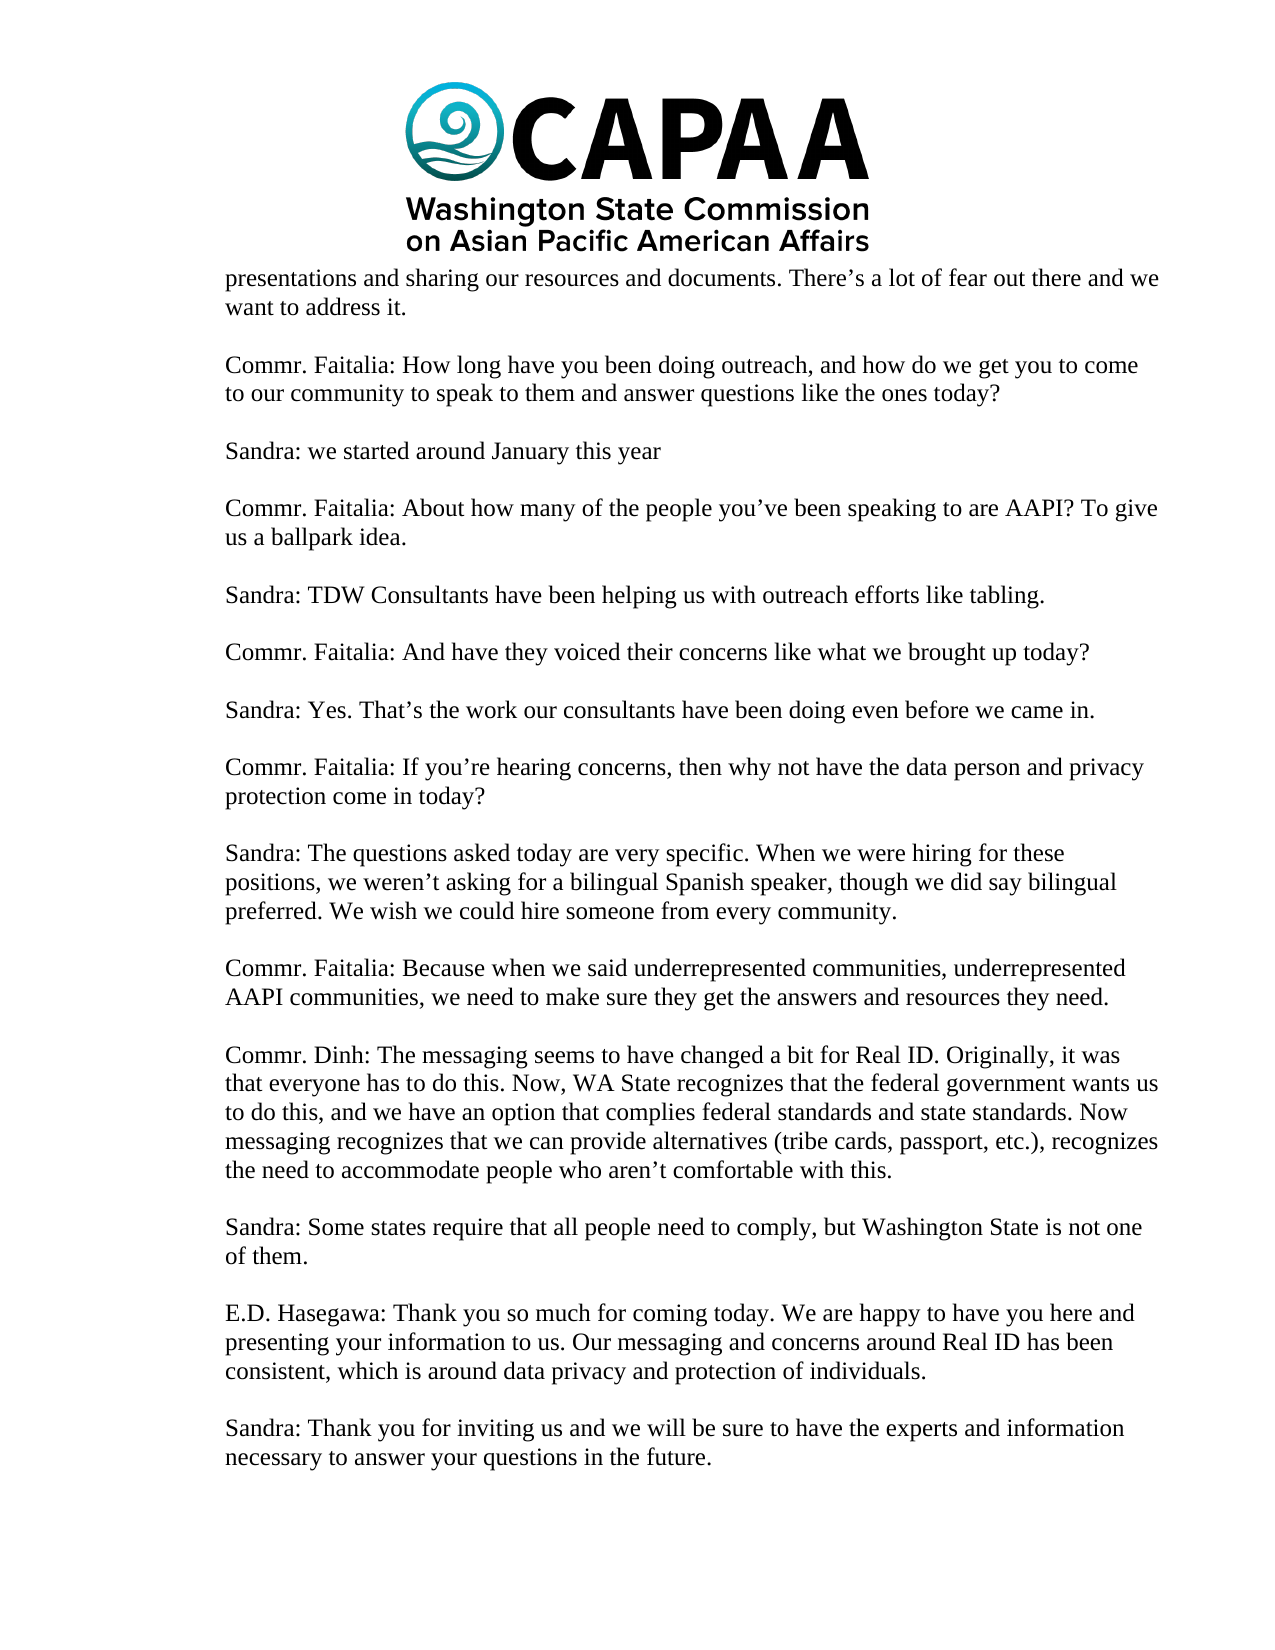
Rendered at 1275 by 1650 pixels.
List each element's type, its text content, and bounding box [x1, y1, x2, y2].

text Commr. Faitalia: Because when we said underrepresented communities, underrepresented AAPI communities, we need to make sure they get the answers and resources they need. [225, 953, 1162, 1011]
text Sandra: we started around January this year [225, 436, 1162, 465]
text Commr. Faitalia: How long have you been doing outreach, and how do we get you to come to our community to speak to them and answer questions like the ones today? [225, 350, 1162, 407]
text Sandra: Yes. That’s the work our consultants have been doing even before we came in. [225, 695, 1162, 723]
text Sandra: TDW Consultants have been helping us with outreach efforts like tabling. [225, 580, 1162, 608]
text Commr. Faitalia: And have they voiced their concerns like what we brought up today? [225, 637, 1162, 666]
text Sandra: Some states require that all people need to comply, but Washington State is not one of them. [225, 1212, 1162, 1270]
picture [361, 75, 914, 264]
text Commr. Faitalia: About how many of the people you’ve been speaking to are AAPI? To give us a ballpark idea. [225, 493, 1162, 551]
text Commr. Faitalia: If you’re hearing concerns, then why not have the data person and privacy protection come in today? [225, 752, 1162, 810]
text E.D. Hasegawa: Thank you so much for coming today. We are happy to have you here and presenting your information to us. Our messaging and concerns around Real ID has been consistent, which is around data privacy and protection of individuals. [225, 1298, 1162, 1385]
text Sandra: The questions asked today are very specific. When we were hiring for these positions, we weren’t asking for a bilingual Spanish speaker, though we did say bilingual preferred. We wish we could hire someone from every community. [225, 838, 1162, 925]
text Commr. Dinh: The messaging seems to have changed a bit for Real ID. Originally, it was that everyone has to do this. Now, WA State recognizes that the federal government wants us to do this, and we have an option that complies federal standards and state standards. Now messaging recognizes that we can provide alternatives (tribe cards, passport, etc.), recognizes the need to accommodate people who aren’t comfortable with this. [225, 1040, 1162, 1183]
text Sandra: Thank you for inviting us and we will be sure to have the experts and information necessary to answer your questions in the future. [225, 1413, 1162, 1471]
